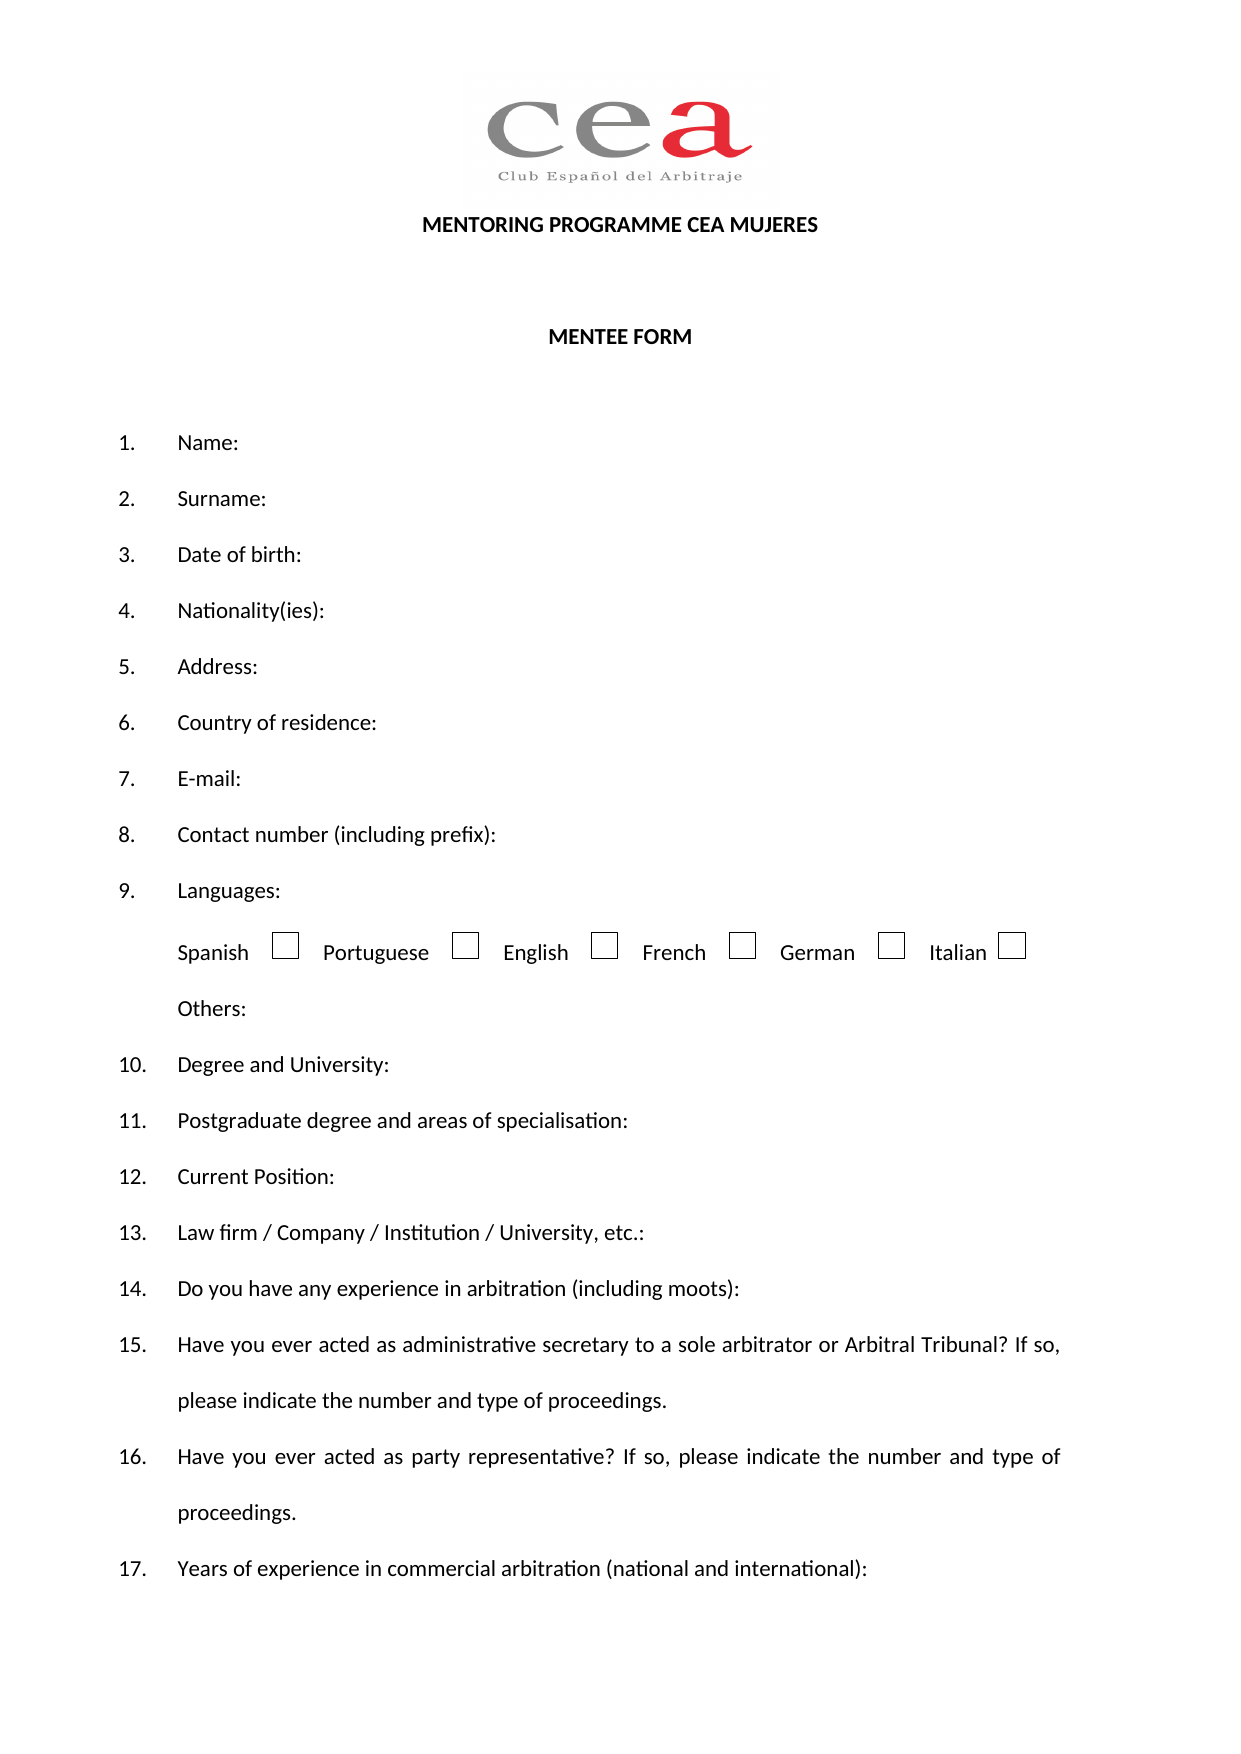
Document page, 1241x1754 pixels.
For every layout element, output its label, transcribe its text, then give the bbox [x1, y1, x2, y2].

picture [461, 73, 779, 210]
list Address: [118, 652, 1063, 680]
list Name: [118, 428, 1063, 456]
list Have you ever acted as party representative? If so, please indicate the number and type of proceedings. [118, 1442, 1063, 1527]
list Postgraduate degree and areas of specialisation: [118, 1106, 1063, 1134]
list Contact number (including prefix): [118, 820, 1063, 848]
list Date of birth: [118, 540, 1063, 568]
list Current Position: [118, 1162, 1063, 1190]
list Have you ever acted as administrative secretary to a sole arbitrator or Arbitral Tribunal? If so, please indicate the number and type of proceedings. [118, 1330, 1063, 1414]
list E-mail: [118, 764, 1063, 792]
list Surname: [118, 484, 1063, 512]
list Country of residence: [118, 708, 1063, 736]
list Do you have any experience in arbitration (including moots): [118, 1274, 1063, 1302]
list Nationality(ies): [118, 596, 1063, 624]
list Law firm / Company / Institution / University, etc.: [118, 1218, 1063, 1246]
list Languages: [118, 876, 1063, 904]
list Spanish____Portuguese____English____French____German____Italian___ Others: [177, 932, 1063, 1022]
list Degree and University: [118, 1050, 1063, 1078]
text MENTEE FORM [177, 322, 1063, 350]
list Years of experience in commercial arbitration (national and international): [118, 1554, 1063, 1583]
